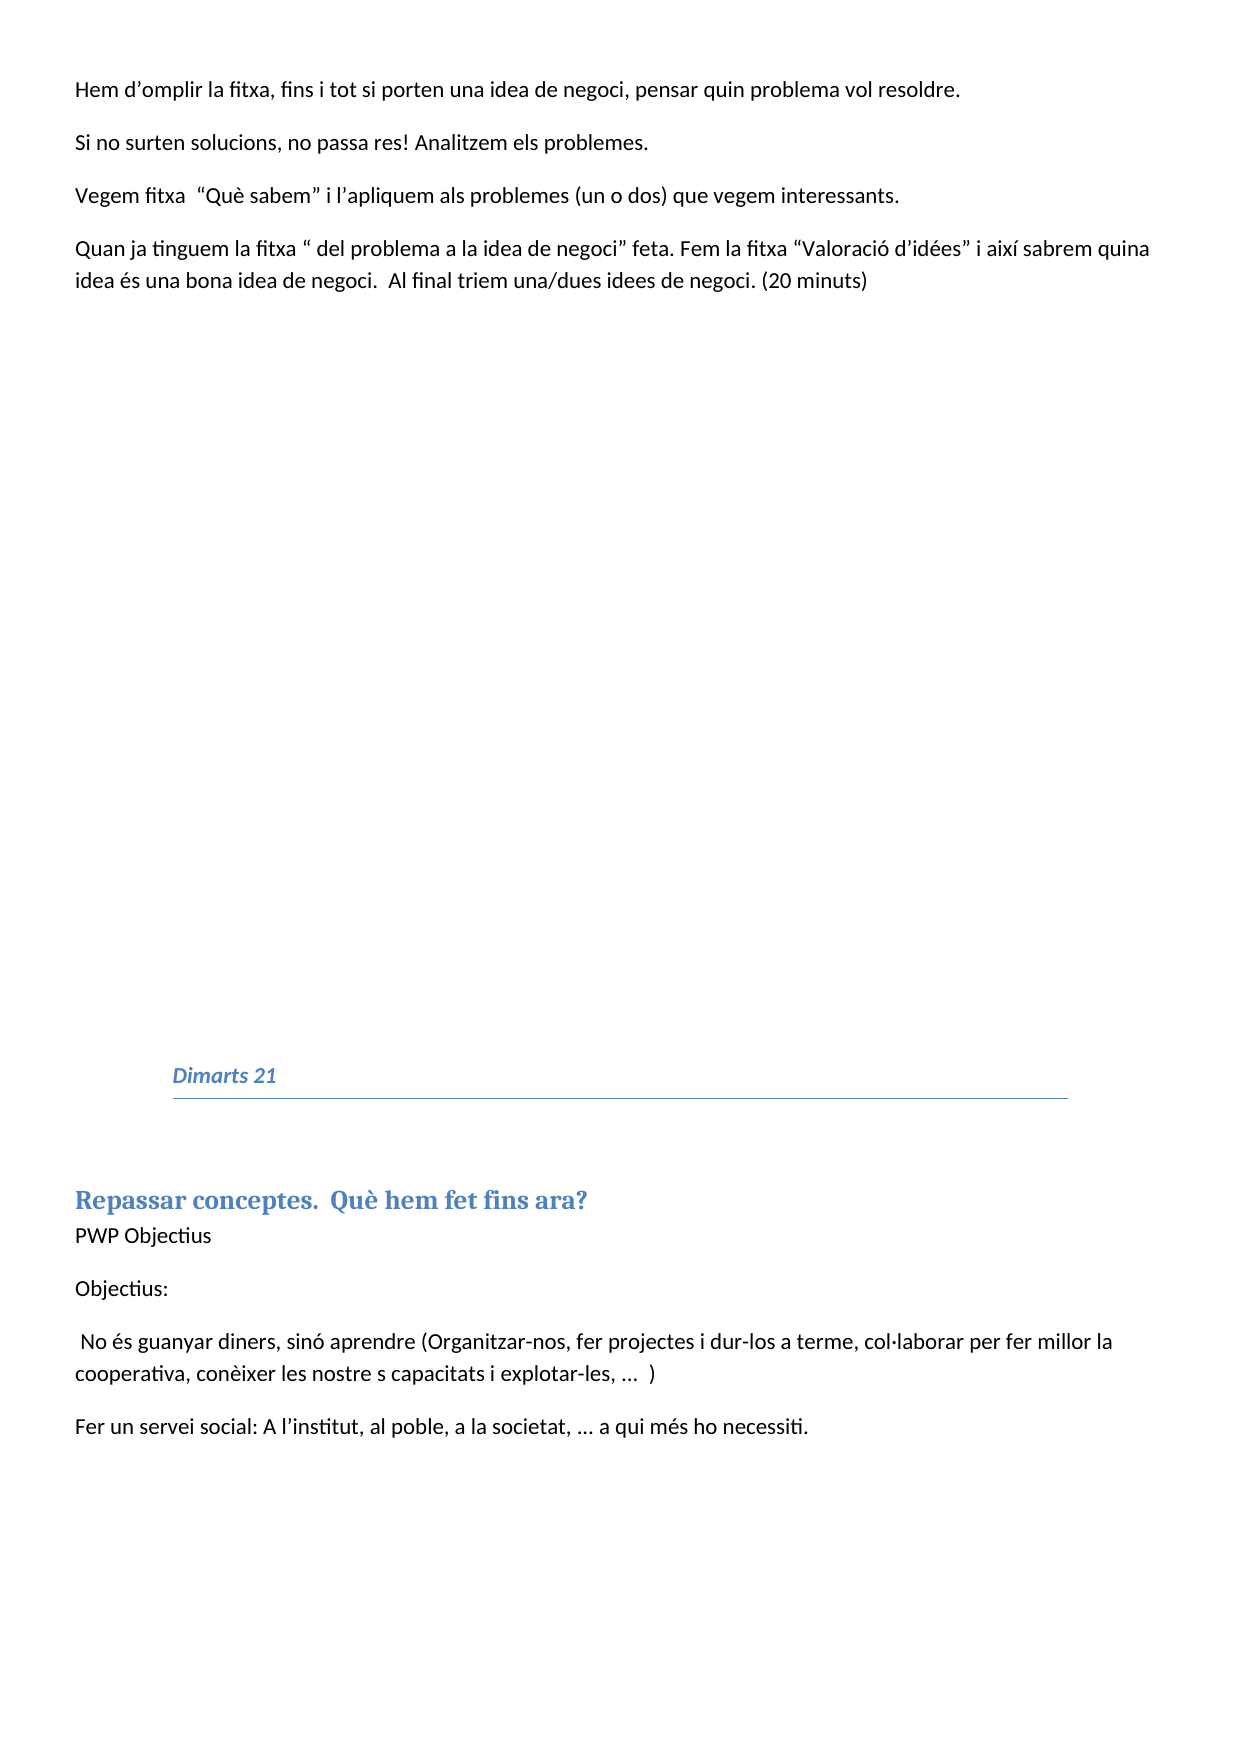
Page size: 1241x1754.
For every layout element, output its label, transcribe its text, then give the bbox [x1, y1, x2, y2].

text Dimarts 21 [172, 1062, 1068, 1099]
text Objectius: [75, 1274, 1165, 1302]
text Si no surten solucions, no passa res! Analitzem els problemes. [75, 128, 1165, 156]
text Quan ja tinguem la fitxa “ del problema a la idea de negoci” feta. Fem la fitxa “Valoració d’idées” i així sabrem quina idea és una bona idea de negoci. Al final triem una/dues idees de negoci. (20 minuts) [75, 234, 1165, 294]
text Vegem fitxa “Què sabem” i l’apliquem als problemes (un o dos) que vegem interessants. [75, 181, 1165, 209]
text PWP Objectius [75, 1221, 1165, 1249]
text No és guanyar diners, sinó aprendre (Organitzar-nos, fer projectes i dur-los a terme, col·laborar per fer millor la cooperativa, conèixer les nostre s capacitats i explotar-les, ... ) [75, 1327, 1165, 1387]
subtitle Repassar conceptes. Què hem fet fins ara? [75, 1185, 1165, 1216]
text Hem d’omplir la fitxa, fins i tot si porten una idea de negoci, pensar quin problema vol resoldre. [75, 75, 1165, 103]
text Fer un servei social: A l’institut, al poble, a la societat, ... a qui més ho necessiti. [75, 1412, 1165, 1440]
